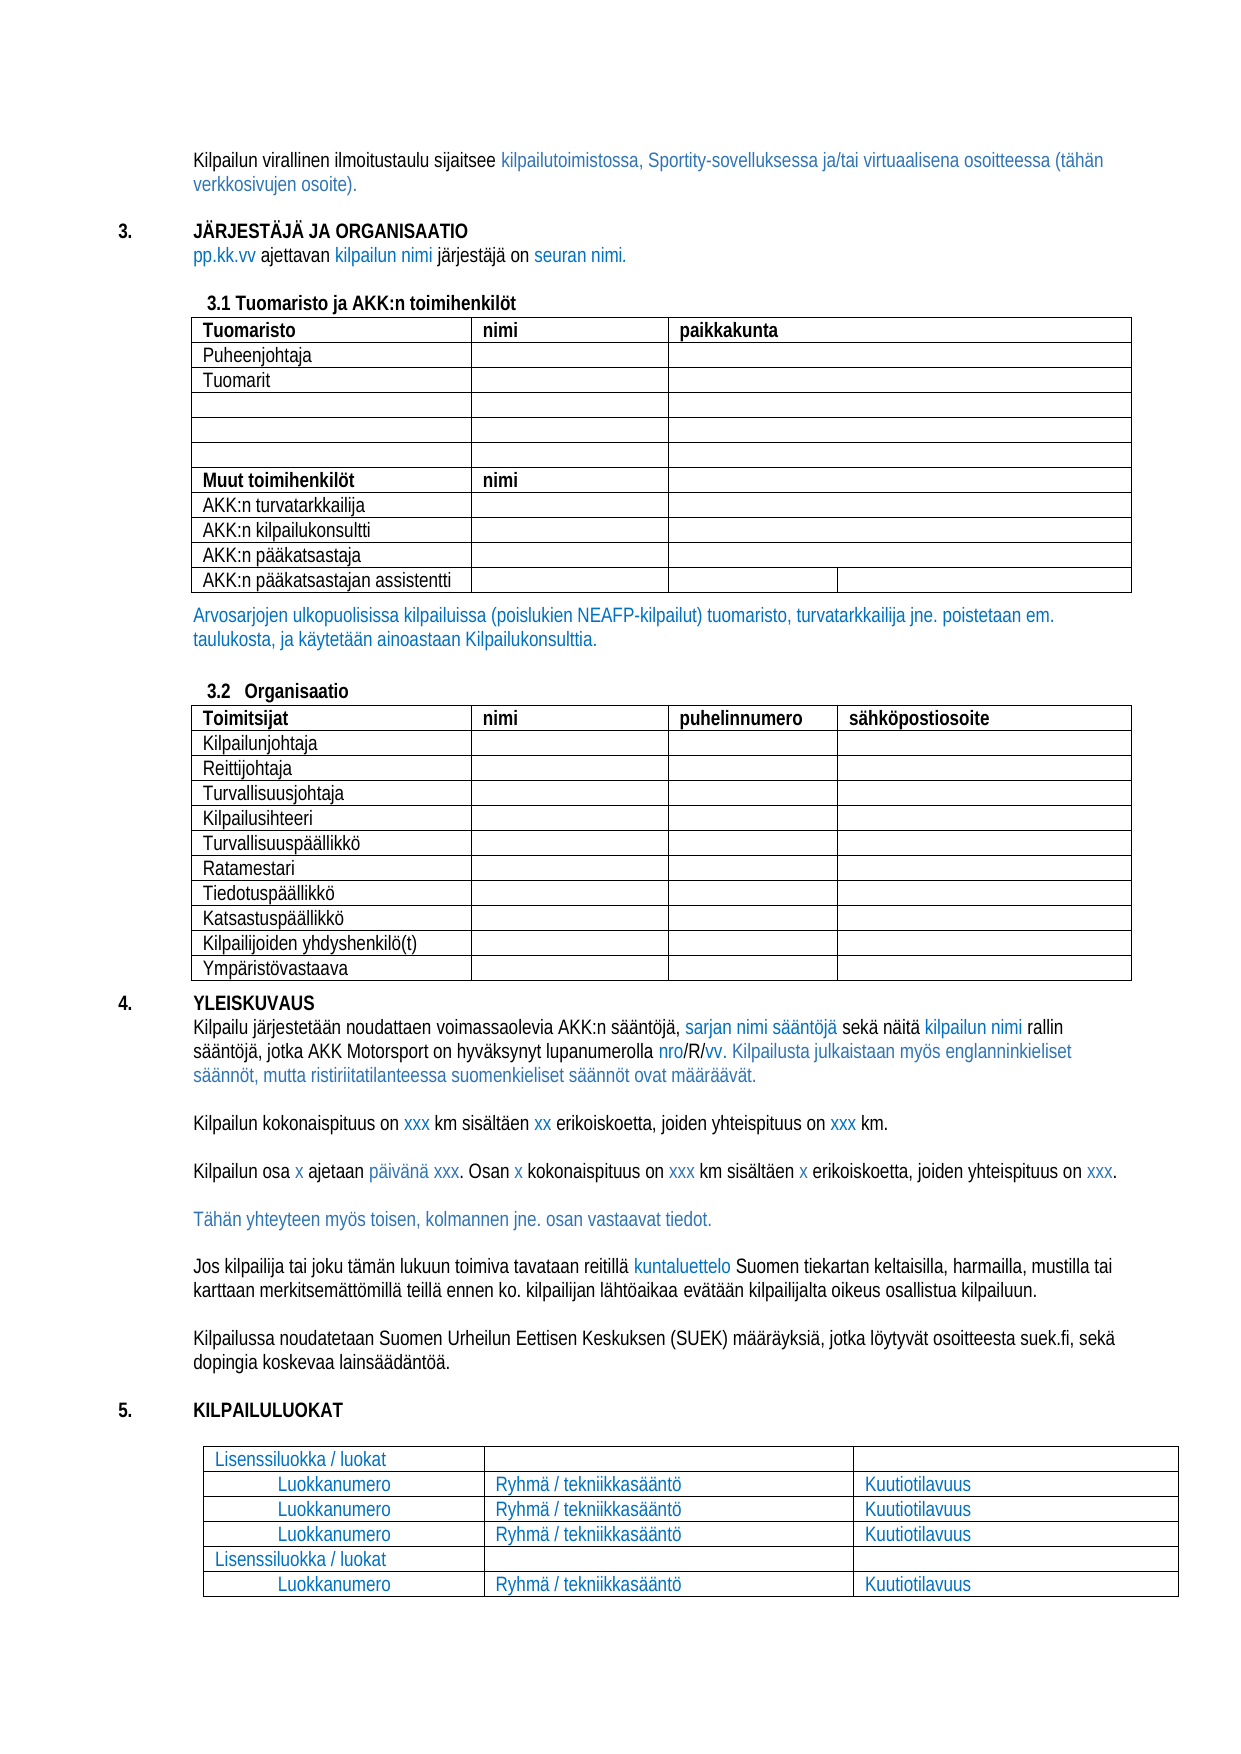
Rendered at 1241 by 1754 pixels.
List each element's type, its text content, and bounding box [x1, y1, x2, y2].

text Kilpailu järjestetään noudattaen voimassaolevia AKK:n sääntöjä, sarjan nimi sääntöjä sekä näitä kilpailun nimi rallin sääntöjä, jotka AKK Motorsport on hyväksynyt lupanumerolla nro/R/vv. Kilpailusta julkaistaan myös englanninkieliset säännöt, mutta ristiriitatilanteessa suomenkieliset säännöt ovat määräävät. [193, 1015, 1122, 1087]
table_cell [485, 1572, 853, 1596]
table_cell Reittijohtaja [192, 756, 471, 780]
table_cell [472, 756, 668, 780]
table_cell Kuutiotilavuus [854, 1572, 1178, 1596]
table_cell Tiedotuspäällikkö [192, 881, 471, 905]
table_cell [472, 568, 668, 592]
table_cell [472, 906, 668, 930]
table_header Tuomaristo [192, 318, 471, 342]
table_cell Luokkanumero [204, 1497, 484, 1521]
table_cell [669, 881, 837, 905]
text Kilpailun virallinen ilmoitustaulu sijaitsee kilpailutoimistossa, Sportity-sovelluksessa ja/tai virtuaalisena osoitteessa (tähän verkkosivujen osoite). [193, 148, 1122, 196]
text Kilpailussa noudatetaan Suomen Urheilun Eettisen Keskuksen (SUEK) määräyksiä, jotka löytyvät osoitteesta suek.fi, sekä dopingia koskevaa lainsäädäntöä. [193, 1326, 1122, 1374]
table_cell [669, 731, 837, 755]
table_header sähköpostiosoite [838, 706, 1131, 730]
table_cell [669, 518, 1131, 542]
table_cell [192, 418, 471, 442]
table_cell Ryhmä / tekniikkasääntö [485, 1497, 853, 1521]
text 3.1 Tuomaristo ja AKK:n toimihenkilöt [207, 291, 1122, 315]
table_cell [485, 1547, 853, 1571]
table_cell AKK:n turvatarkkailija [192, 493, 471, 517]
table_cell [472, 881, 668, 905]
table_cell [669, 368, 1131, 392]
table_cell [192, 393, 471, 417]
table_cell Kilpailusihteeri [192, 806, 471, 830]
table_cell [669, 468, 1131, 492]
table_cell [472, 493, 668, 517]
table_cell [838, 756, 1131, 780]
table_cell [669, 343, 1131, 367]
table_header puhelinnumero [669, 706, 837, 730]
table_cell Ratamestari [192, 856, 471, 880]
list KILPAILULUOKAT [118, 1398, 1122, 1422]
table_cell Kuutiotilavuus [854, 1497, 1178, 1521]
table_cell Luokkanumero [204, 1522, 484, 1546]
list JÄRJESTÄJÄ JA ORGANISAATIO [118, 219, 1122, 243]
text Jos kilpailija tai joku tämän lukuun toimiva tavataan reitillä kuntaluettelo Suomen tiekartan keltaisilla, harmailla, mustilla tai karttaan merkitsemättömillä teillä ennen ko. kilpailijan lähtöaikaa evätään kilpailijalta oikeus osallistua kilpailuun. [193, 1254, 1122, 1302]
table_cell Katsastuspäällikkö [192, 906, 471, 930]
table_cell [472, 543, 668, 567]
table_cell [838, 731, 1131, 755]
table_cell AKK:n kilpailukonsultti [192, 518, 471, 542]
table_cell [192, 443, 471, 467]
table_header [854, 1447, 1178, 1471]
table_cell Lisenssiluokka / luokat [204, 1547, 484, 1571]
table_cell [472, 731, 668, 755]
table_cell Turvallisuuspäällikkö [192, 831, 471, 855]
text Tähän yhteyteen myös toisen, kolmannen jne. osan vastaavat tiedot. [193, 1207, 1122, 1231]
table_cell Tuomarit [192, 368, 471, 392]
table_cell Ryhmä / tekniikkasääntö [485, 1472, 853, 1496]
table_cell [472, 856, 668, 880]
table_cell [472, 781, 668, 805]
table_cell [669, 393, 1131, 417]
list YLEISKUVAUS [118, 991, 1122, 1015]
table_header Toimitsijat [192, 706, 471, 730]
table_cell [669, 956, 837, 980]
table_cell [838, 806, 1131, 830]
table_cell [669, 543, 1131, 567]
table_cell Kuutiotilavuus [854, 1522, 1178, 1546]
table_cell [472, 931, 668, 955]
table_cell Ympäristövastaava [192, 956, 471, 980]
table_header nimi [472, 706, 668, 730]
table_cell [669, 781, 837, 805]
table_cell [838, 881, 1131, 905]
table_cell [669, 493, 1131, 517]
table_header nimi [472, 318, 668, 342]
text pp.kk.vv ajettavan kilpailun nimi järjestäjä on seuran nimi. [193, 243, 1122, 267]
table_header [485, 1447, 853, 1471]
table_cell Ryhmä / tekniikkasääntö [485, 1522, 853, 1546]
table_cell [472, 393, 668, 417]
table_cell [669, 418, 1131, 442]
table_cell [669, 568, 837, 592]
table_cell Luokkanumero [204, 1572, 484, 1596]
table_cell [669, 443, 1131, 467]
table_cell Kilpailunjohtaja [192, 731, 471, 755]
table_cell [472, 518, 668, 542]
table_cell [838, 856, 1131, 880]
table_cell [838, 956, 1131, 980]
table_cell [669, 906, 837, 930]
table_header paikkakunta [669, 318, 1131, 342]
table_cell nimi [472, 468, 668, 492]
table_cell Muut toimihenkilöt [192, 468, 471, 492]
table_cell [669, 756, 837, 780]
table_cell [838, 931, 1131, 955]
table_cell [472, 368, 668, 392]
table_cell AKK:n pääkatsastaja [192, 543, 471, 567]
table_cell [669, 931, 837, 955]
table_cell [838, 831, 1131, 855]
table_cell [838, 568, 1131, 592]
table_cell [472, 806, 668, 830]
table_cell [472, 956, 668, 980]
table_cell [838, 781, 1131, 805]
table_cell [669, 856, 837, 880]
table_cell [472, 418, 668, 442]
table_cell [669, 831, 837, 855]
table_cell [854, 1547, 1178, 1571]
table_cell [472, 443, 668, 467]
table_cell Puheenjohtaja [192, 343, 471, 367]
text Arvosarjojen ulkopuolisissa kilpailuissa (poislukien NEAFP-kilpailut) tuomaristo, turvatarkkailija jne. poistetaan em. taulukosta, ja käytetään ainoastaan Kilpailukonsulttia. [193, 603, 1122, 651]
list Organisaatio [207, 679, 1122, 703]
table_cell AKK:n pääkatsastajan assistentti [192, 568, 471, 592]
text Kilpailun osa x ajetaan päivänä xxx. Osan x kokonaispituus on xxx km sisältäen x erikoiskoetta, joiden yhteispituus on xxx. [193, 1159, 1122, 1183]
table_cell [472, 831, 668, 855]
table_cell Kilpailijoiden yhdyshenkilö(t) [192, 931, 471, 955]
table_header Lisenssiluokka / luokat [204, 1447, 484, 1471]
table_cell [472, 343, 668, 367]
table_cell Luokkanumero [204, 1472, 484, 1496]
table_cell Turvallisuusjohtaja [192, 781, 471, 805]
table_cell [838, 906, 1131, 930]
table_cell [669, 806, 837, 830]
text Kilpailun kokonaispituus on xxx km sisältäen xx erikoiskoetta, joiden yhteispituus on xxx km. [193, 1111, 1122, 1135]
table_cell Kuutiotilavuus [854, 1472, 1178, 1496]
